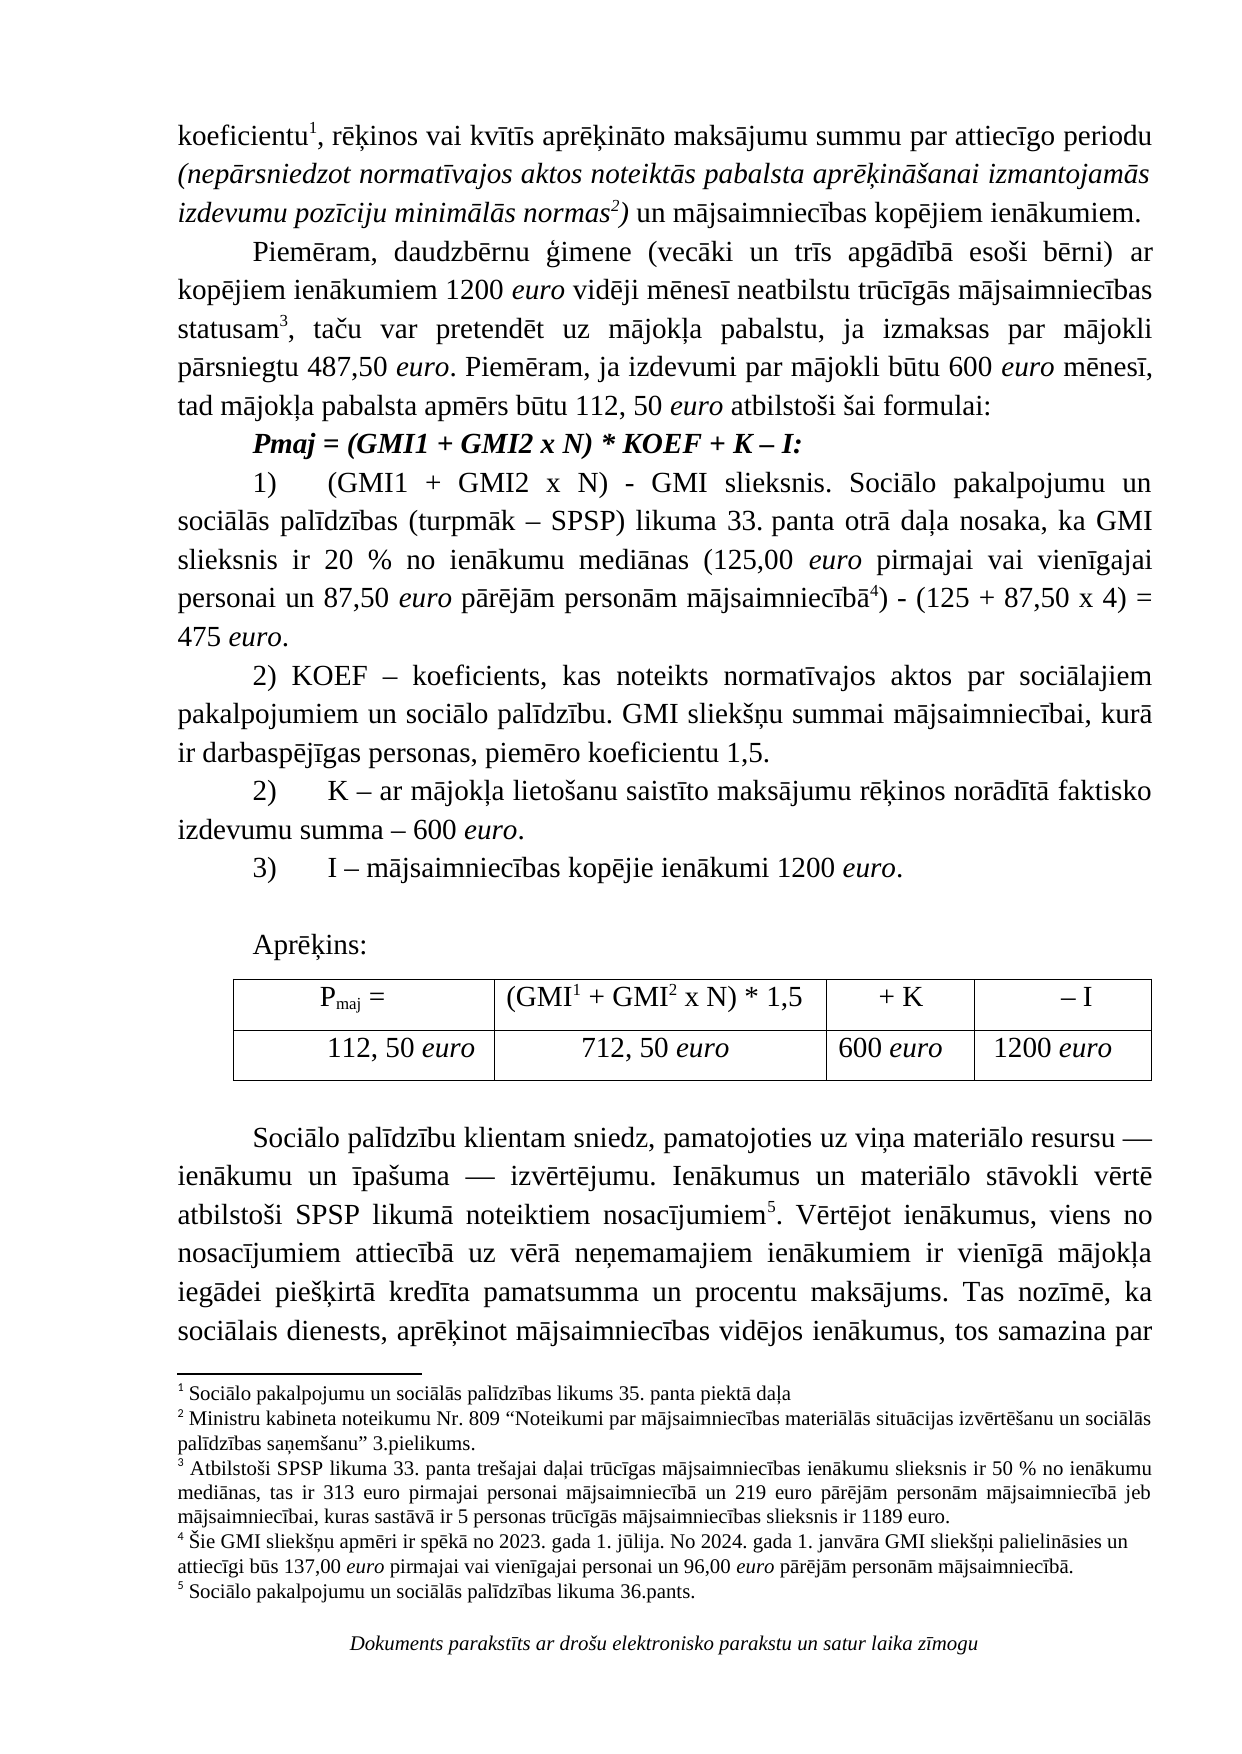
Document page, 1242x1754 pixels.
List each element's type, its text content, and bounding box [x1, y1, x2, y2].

table_cell 112, 50 euro [234, 1031, 494, 1080]
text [177, 118, 1153, 229]
text 3) I – mājsaimniecības kopējie ienākumi 1200 euro. [177, 850, 1153, 884]
table_cell 712, 50 euro [495, 1031, 826, 1080]
table_cell 600 euro [827, 1031, 974, 1080]
text Aprēķins: [177, 927, 1153, 961]
text Piemēram, daudzbērnu ģimene (vecāki un trīs apgādībā esoši bērni) ar kopējiem ienākumiem 1200 euro vidēji mēnesī neatbilstu trūcīgās mājsaimniecības statusam, taču var pretendēt uz mājokļa pabalstu, ja izmaksas par mājokli pārsniegtu 487,50 euro. Piemēram, ja izdevumi par mājokli būtu 600 euro mēnesī, tad mājokļa pabalsta apmērs būtu 112, 50 euro atbilstoši šai formulai: [177, 234, 1153, 421]
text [177, 1120, 1153, 1346]
table_header – I [975, 980, 1151, 1029]
text 2) K – ar mājokļa lietošanu saistīto maksājumu rēķinos norādītā faktisko izdevumu summa – 600 euro. [177, 773, 1153, 845]
table_header (GMI1 + GMI2 x N) * 1,5 [495, 980, 826, 1029]
table_header + K [827, 980, 974, 1029]
text Pmaj = (GMI1 + GMI2 x N) * KOEF + K – I: [177, 426, 1153, 460]
table_cell 1200 euro [975, 1031, 1151, 1080]
table_header Pmaj = [234, 980, 494, 1029]
text 1) (GMI1 + GMI2 x N) - GMI slieksnis. Sociālo pakalpojumu un sociālās palīdzības (turpmāk – SPSP) likuma 33. panta otrā daļa nosaka, ka GMI slieksnis ir 20 % no ienākumu mediānas (125,00 euro pirmajai vai vienīgajai personai un 87,50 euro pārējām personām mājsaimniecībā) - (125 + 87,50 x 4) = 475 euro. [177, 465, 1153, 653]
text 2) KOEF – koeficients, kas noteikts normatīvajos aktos par sociālajiem pakalpojumiem un sociālo palīdzību. GMI sliekšņu summai mājsaimniecībai, kurā ir darbaspējīgas personas, piemēro koeficientu 1,5. [177, 658, 1153, 768]
